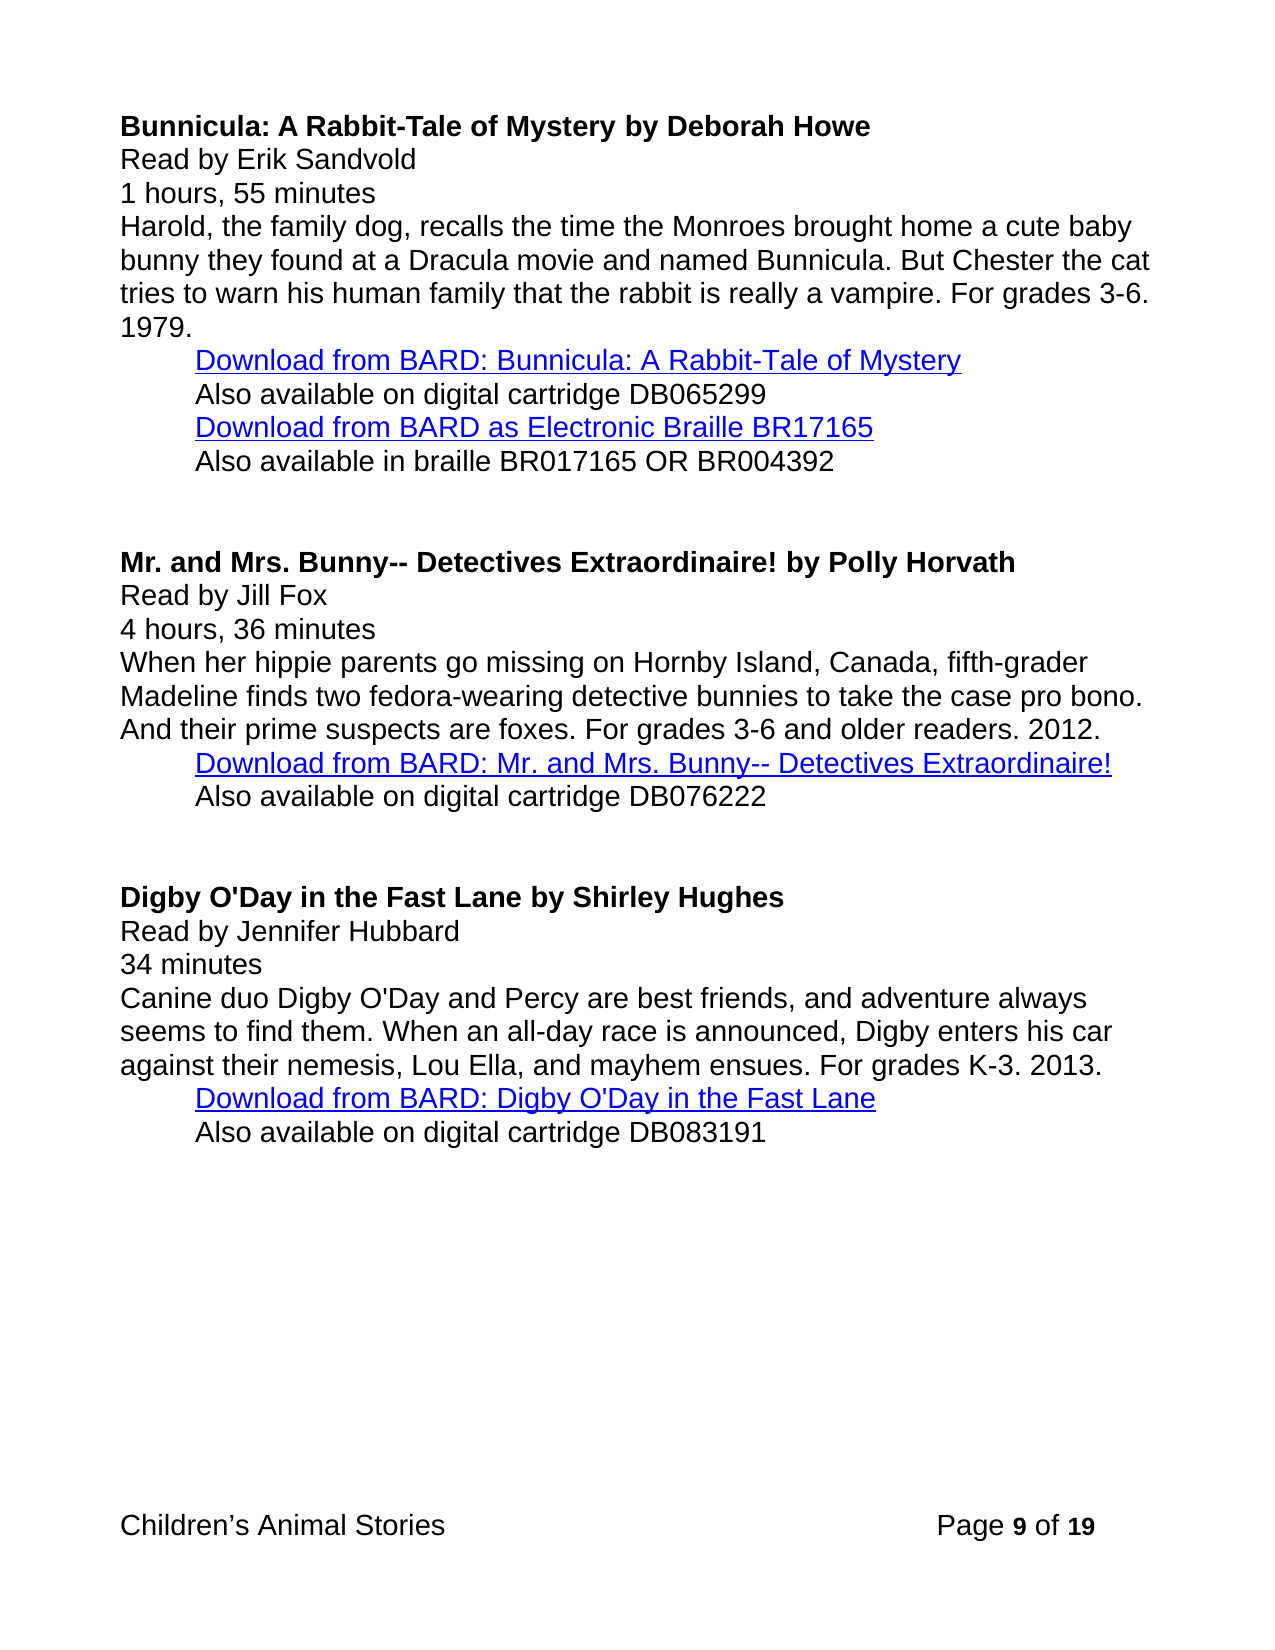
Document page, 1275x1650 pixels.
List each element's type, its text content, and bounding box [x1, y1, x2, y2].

text Download from BARD: Digby O'Day in the Fast Lane [120, 1081, 1155, 1115]
text Canine duo Digby O'Day and Percy are best friends, and adventure always seems to find them. When an all-day race is announced, Digby enters his car against their nemesis, Lou Ella, and mayhem ensues. For grades K-3. 2013. [120, 981, 1155, 1081]
subtitle Mr. and Mrs. Bunny-- Detectives Extraordinaire! by Polly Horvath [120, 544, 1155, 578]
text Download from BARD: Mr. and Mrs. Bunny-- Detectives Extraordinaire! [120, 746, 1155, 779]
text Download from BARD: Bunnicula: A Rabbit-Tale of Mystery [120, 343, 1155, 377]
text 4 hours, 36 minutes [120, 612, 1155, 645]
text Read by Erik Sandvold [120, 142, 1155, 176]
text Harold, the family dog, recalls the time the Monroes brought home a cute baby bunny they found at a Dracula movie and named Bunnicula. But Chester the cat tries to warn his human family that the rabbit is really a vampire. For grades 3-6. 1979. [120, 209, 1155, 343]
text Read by Jennifer Hubbard [120, 913, 1155, 947]
text 1 hours, 55 minutes [120, 176, 1155, 209]
text 34 minutes [120, 947, 1155, 981]
text Also available on digital cartridge DB065299 [120, 377, 1155, 410]
text Also available on digital cartridge DB083191 [120, 1115, 1155, 1148]
text Download from BARD as Electronic Braille BR17165 [120, 410, 1155, 444]
text Also available in braille BR017165 OR BR004392 [120, 444, 1155, 477]
subtitle Digby O'Day in the Fast Lane by Shirley Hughes [120, 880, 1155, 913]
text Read by Jill Fox [120, 578, 1155, 612]
subtitle Bunnicula: A Rabbit-Tale of Mystery by Deborah Howe [120, 108, 1155, 142]
text When her hippie parents go missing on Hornby Island, Canada, fifth-grader Madeline finds two fedora-wearing detective bunnies to take the case pro bono. And their prime suspects are foxes. For grades 3-6 and older readers. 2012. [120, 645, 1155, 746]
text Also available on digital cartridge DB076222 [120, 779, 1155, 813]
